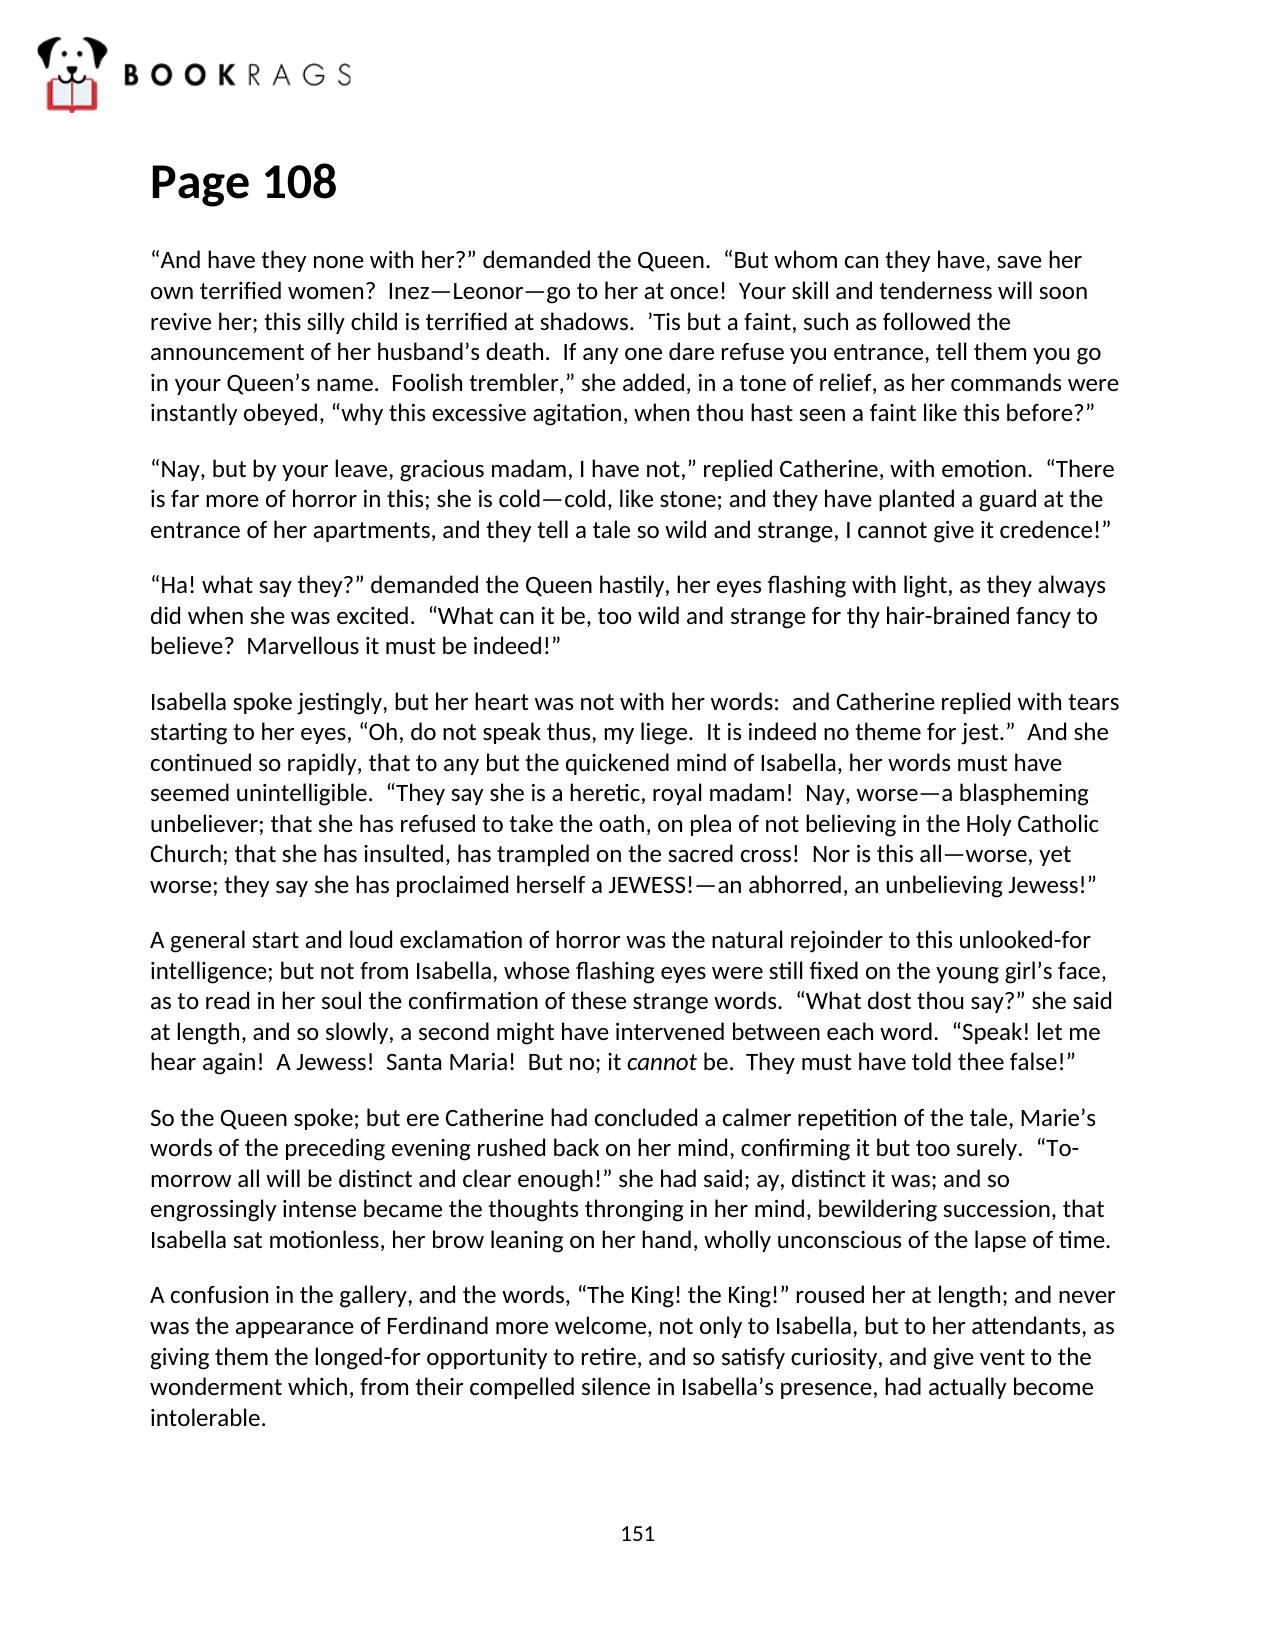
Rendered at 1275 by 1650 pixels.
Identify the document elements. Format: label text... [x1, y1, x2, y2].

text A confusion in the gallery, and the words, “The King! the King!” roused her at length; and never was the appearance of Ferdinand more welcome, not only to Isabella, but to her attendants, as giving them the longed-for opportunity to retire, and so satisfy curiosity, and give vent to the wonderment which, from their compelled silence in Isabella’s presence, had actually become intolerable. [150, 1280, 1125, 1432]
picture [37, 37, 351, 113]
text “And have they none with her?” demanded the Queen. “But whom can they have, save her own terrified women? Inez—­Leonor—­go to her at once! Your skill and tenderness will soon revive her; this silly child is terrified at shadows. ’Tis but a faint, such as followed the announcement of her husband’s death. If any one dare refuse you entrance, tell them you go in your Queen’s name. Foolish trembler,” she added, in a tone of relief, as her commands were instantly obeyed, “why this excessive agitation, when thou hast seen a faint like this before?” [150, 244, 1125, 428]
text Isabella spoke jestingly, but her heart was not with her words: and Catherine replied with tears starting to her eyes, “Oh, do not speak thus, my liege. It is indeed no theme for jest.” And she continued so rapidly, that to any but the quickened mind of Isabella, her words must have seemed unintelligible. “They say she is a heretic, royal madam! Nay, worse—­a blaspheming unbeliever; that she has refused to take the oath, on plea of not believing in the Holy Catholic Church; that she has insulted, has trampled on the sacred cross! Nor is this all—­worse, yet worse; they say she has proclaimed herself a JEWESS!—­an abhorred, an unbelieving Jewess!” [150, 686, 1125, 899]
text A general start and loud exclamation of horror was the natural rejoinder to this unlooked-for intelligence; but not from Isabella, whose flashing eyes were still fixed on the young girl’s face, as to read in her soul the confirmation of these strange words. “What dost thou say?” she said at length, and so slowly, a second might have intervened between each word. “Speak! let me hear again! A Jewess! Santa Maria! But no; it cannot be. They must have told thee false!” [150, 924, 1125, 1077]
text “Ha! what say they?” demanded the Queen hastily, her eyes flashing with light, as they always did when she was excited. “What can it be, too wild and strange for thy hair-brained fancy to believe? Marvellous it must be indeed!” [150, 569, 1125, 661]
text “Nay, but by your leave, gracious madam, I have not,” replied Catherine, with emotion. “There is far more of horror in this; she is cold—­cold, like stone; and they have planted a guard at the entrance of her apartments, and they tell a tale so wild and strange, I cannot give it credence!” [150, 453, 1125, 544]
text Page 108 [150, 150, 1125, 211]
text So the Queen spoke; but ere Catherine had concluded a calmer repetition of the tale, Marie’s words of the preceding evening rushed back on her mind, confirming it but too surely. “To-morrow all will be distinct and clear enough!” she had said; ay, distinct it was; and so engrossingly intense became the thoughts thronging in her mind, bewildering succession, that Isabella sat motionless, her brow leaning on her hand, wholly unconscious of the lapse of time. [150, 1102, 1125, 1255]
